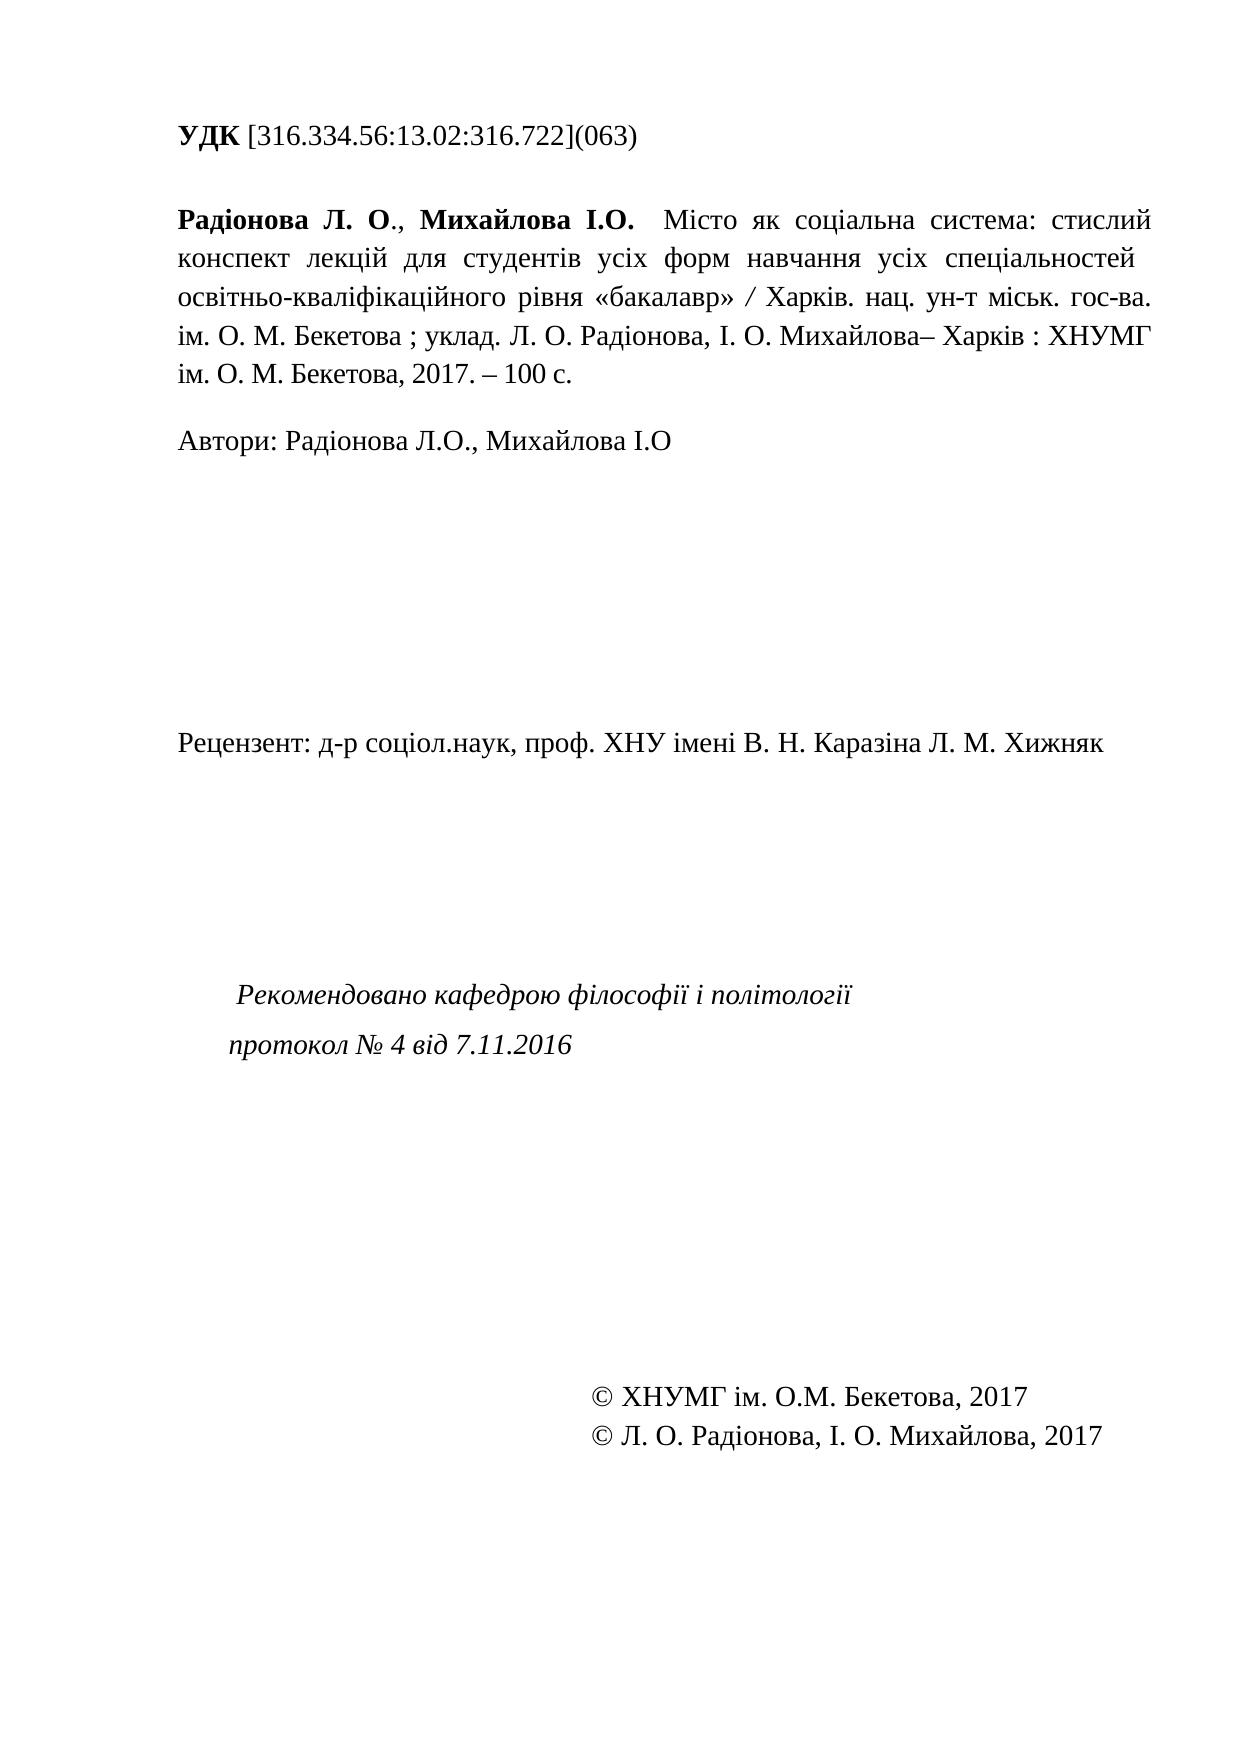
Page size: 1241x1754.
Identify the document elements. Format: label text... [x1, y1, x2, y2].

text Рекомендовано кафедрою філософії і політології [177, 977, 1152, 1010]
text ХНУМГ ім. О.М. Бекетова, 2017 [591, 1379, 1152, 1413]
text Л. О. Радіонова, І. О. Михайлова, 2017 [591, 1418, 1152, 1452]
text протокол № 4 від 7.11.2016 [177, 1027, 1152, 1061]
text Рецензент: д-р соціол.наук, проф. ХНУ імені В. Н. Каразіна Л. М. Хижняк [177, 725, 1152, 759]
text УДК [316.334.56:13.02:316.722](063) [177, 118, 1152, 152]
text Автори: Радіонова Л.О., Михайлова І.О [177, 423, 1152, 457]
text Радіонова Л. О., Михайлова І.О. Місто як соціальна система: стислий конспект лекцій для студентів усіх форм навчання усіх спеціальностей освітньо-кваліфікаційного рівня «бакалавр» / Харків. нац. ун-т міськ. гос-ва. ім. О. М. Бекетова ; уклад. Л. О. Радіонова, І. О. Михайлова– Харків : ХНУМГ ім. О. М. Бекетова, 2017. – 100 с. [177, 202, 1152, 390]
